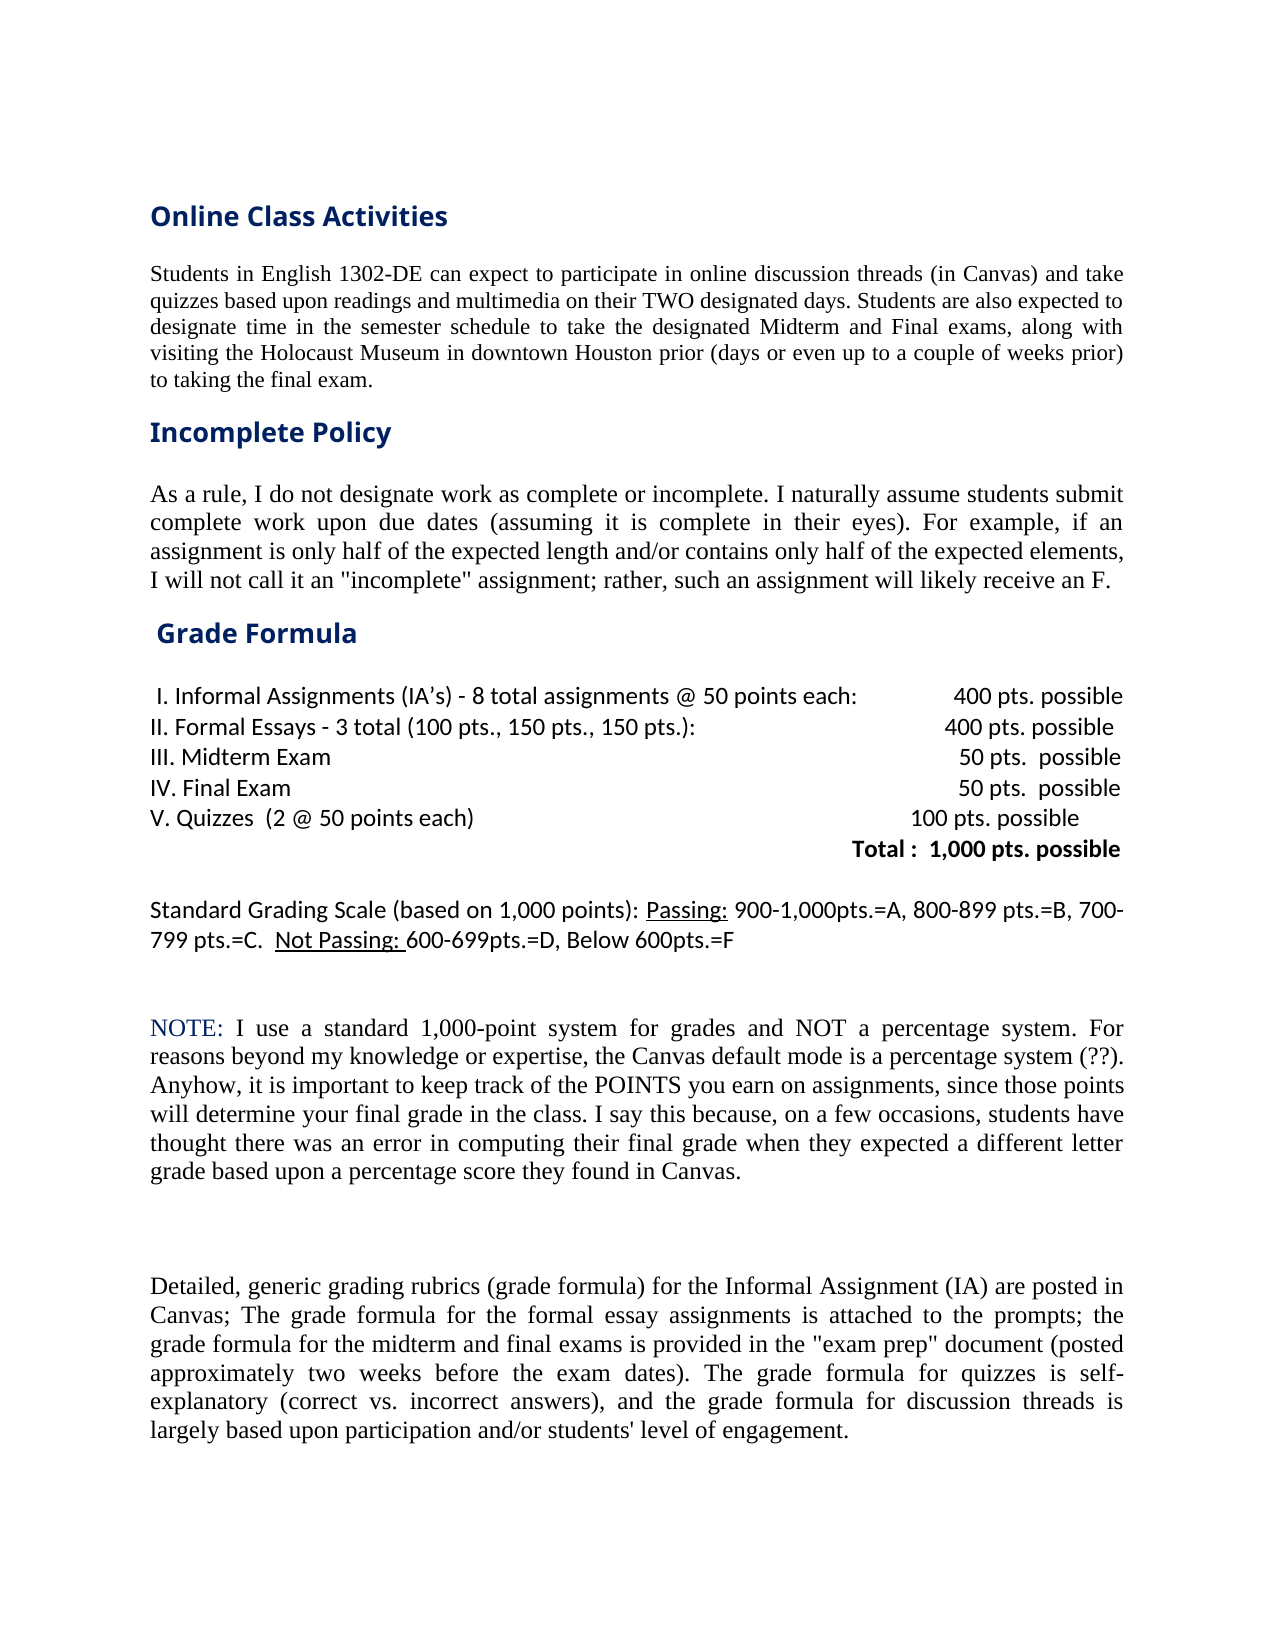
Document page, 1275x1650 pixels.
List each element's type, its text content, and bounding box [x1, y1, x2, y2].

text As a rule, I do not designate work as complete or incomplete. I naturally assume students submit complete work upon due dates (assuming it is complete in their eyes). For example, if an assignment is only half of the expected length and/or contains only half of the expected elements, I will not call it an "incomplete" assignment; rather, such an assignment will likely receive an F. [150, 479, 1125, 594]
text II. Formal Essays - 3 total (100 pts., 150 pts., 150 pts.): 400 pts. possible [150, 711, 1125, 741]
subtitle Incomplete Policy [150, 413, 1125, 450]
text I. Informal Assignments (IA’s) - 8 total assignments @ 50 points each: 400 pts. possible [150, 680, 1125, 711]
text NOTE: I use a standard 1,000-point system for grades and NOT a percentage system. For reasons beyond my knowledge or expertise, the Canvas default mode is a percentage system (??). Anyhow, it is important to keep track of the POINTS you earn on assignments, since those points will determine your final grade in the class. I say this because, on a few occasions, students have thought there was an error in computing their final grade when they expected a different letter grade based upon a percentage score they found in Canvas. [150, 1013, 1125, 1185]
text IV. Final Exam 50 pts. possible [150, 772, 1125, 802]
text Students in English 1302-DE can expect to participate in online discussion threads (in Canvas) and take quizzes based upon readings and multimedia on their TWO designated days. Students are also expected to designate time in the semester schedule to take the designated Midterm and Final exams, along with visiting the Holocaust Museum in downtown Houston prior (days or even up to a couple of weeks prior) to taking the final exam. [150, 260, 1125, 392]
text III. Midterm Exam 50 pts. possible [150, 741, 1125, 772]
text V. Quizzes (2 @ 50 points each) 100 pts. possible [150, 802, 1125, 833]
text Detailed, generic grading rubrics (grade formula) for the Informal Assignment (IA) are posted in Canvas; The grade formula for the formal essay assignments is attached to the prompts; the grade formula for the midterm and final exams is provided in the "exam prep" document (posted approximately two weeks before the exam dates). The grade formula for quizzes is self-explanatory (correct vs. incorrect answers), and the grade formula for discussion threads is largely based upon participation and/or students' level of engagement. [150, 1271, 1125, 1444]
text Total : 1,000 pts. possible [150, 833, 1125, 863]
subtitle Grade Formula [150, 614, 1125, 651]
subtitle Online Class Activities [150, 197, 1125, 234]
text Standard Grading Scale (based on 1,000 points): Passing: 900-1,000pts.=A, 800-899 pts.=B, 700-799 pts.=C. Not Passing: 600-699pts.=D, Below 600pts.=F [150, 894, 1125, 955]
